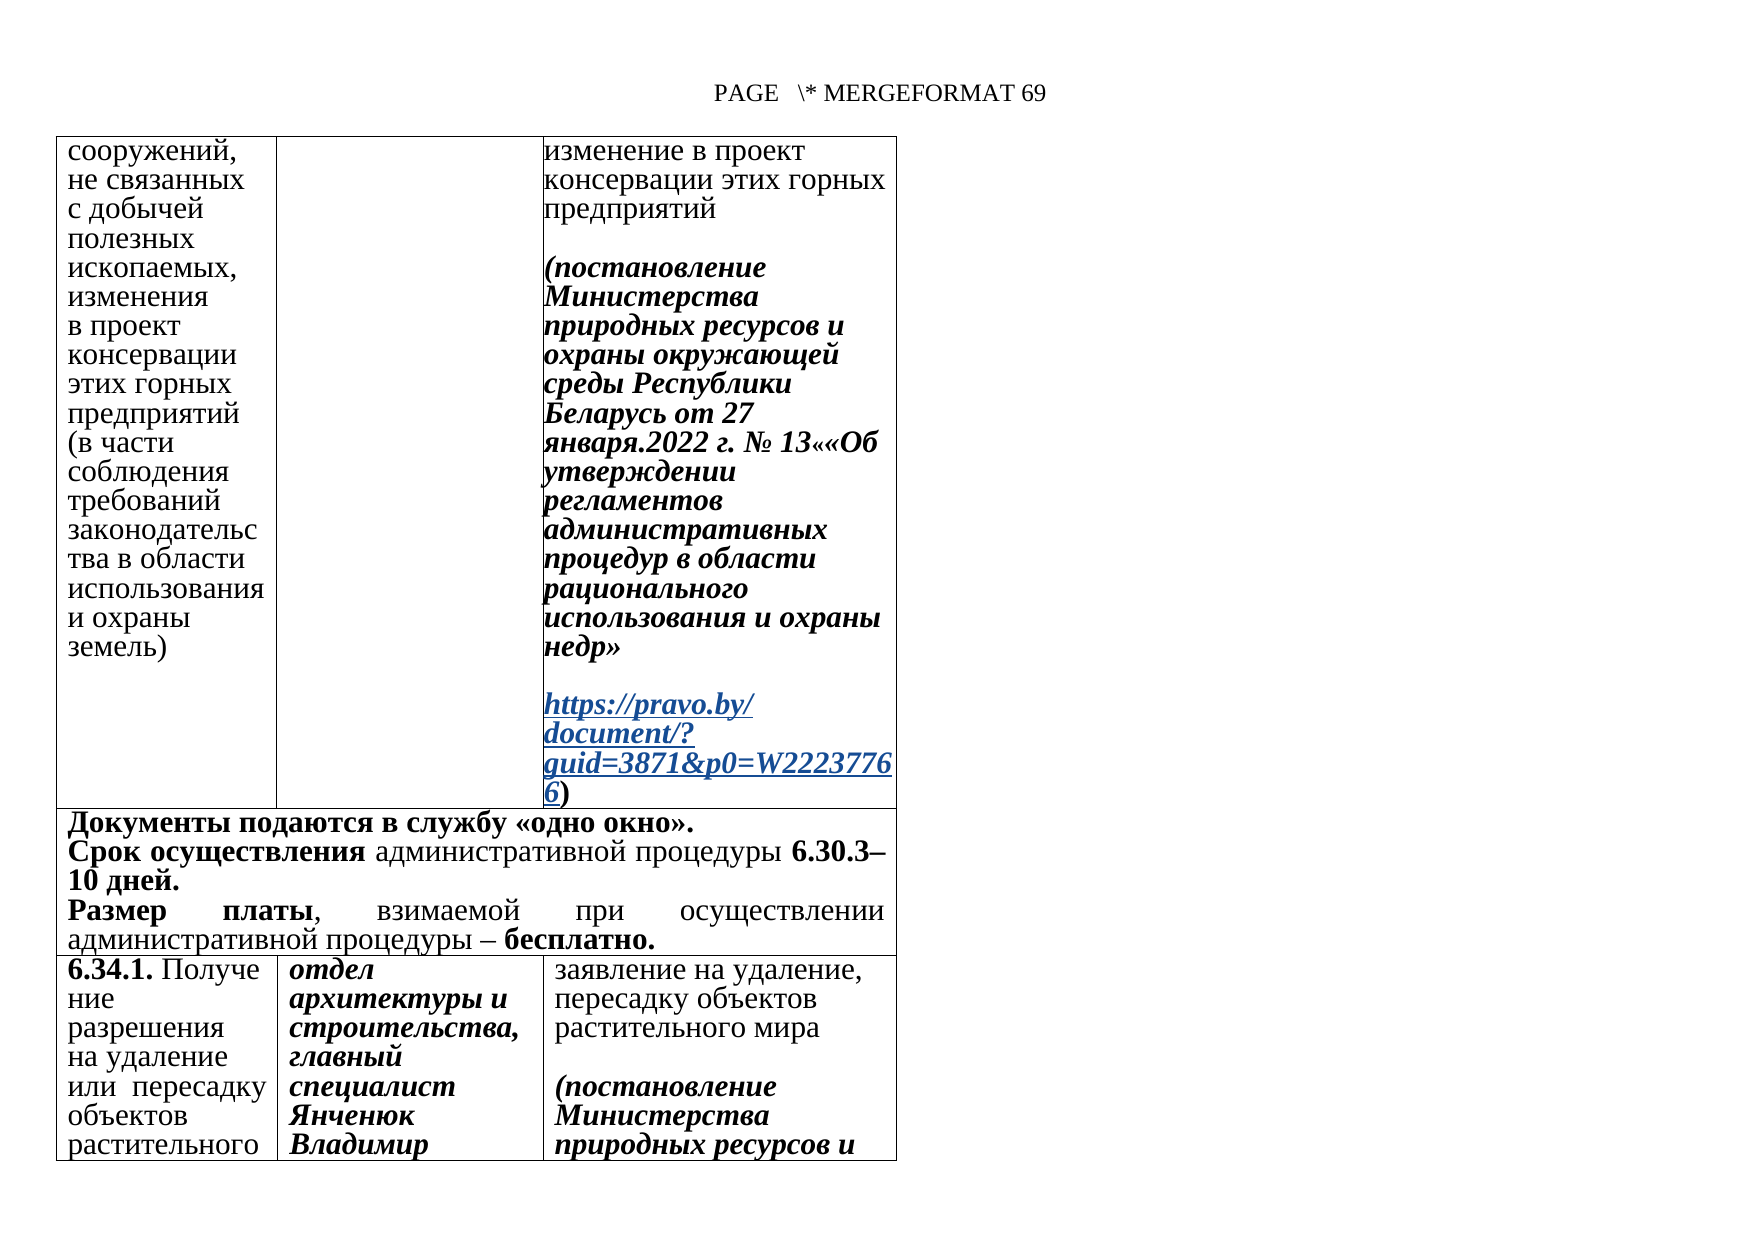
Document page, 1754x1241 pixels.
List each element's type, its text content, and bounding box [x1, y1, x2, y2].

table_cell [277, 137, 543, 808]
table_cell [544, 956, 896, 1160]
table_cell Документы подаются в службу «одно окно». Срок осуществления административной процедуры 6.30.3– 10 дней. Размер платы, взимаемой при осуществлении административной процедуры – бесплатно. [57, 809, 896, 955]
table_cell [544, 137, 896, 808]
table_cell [57, 137, 276, 808]
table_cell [278, 956, 543, 1160]
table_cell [57, 956, 277, 1160]
